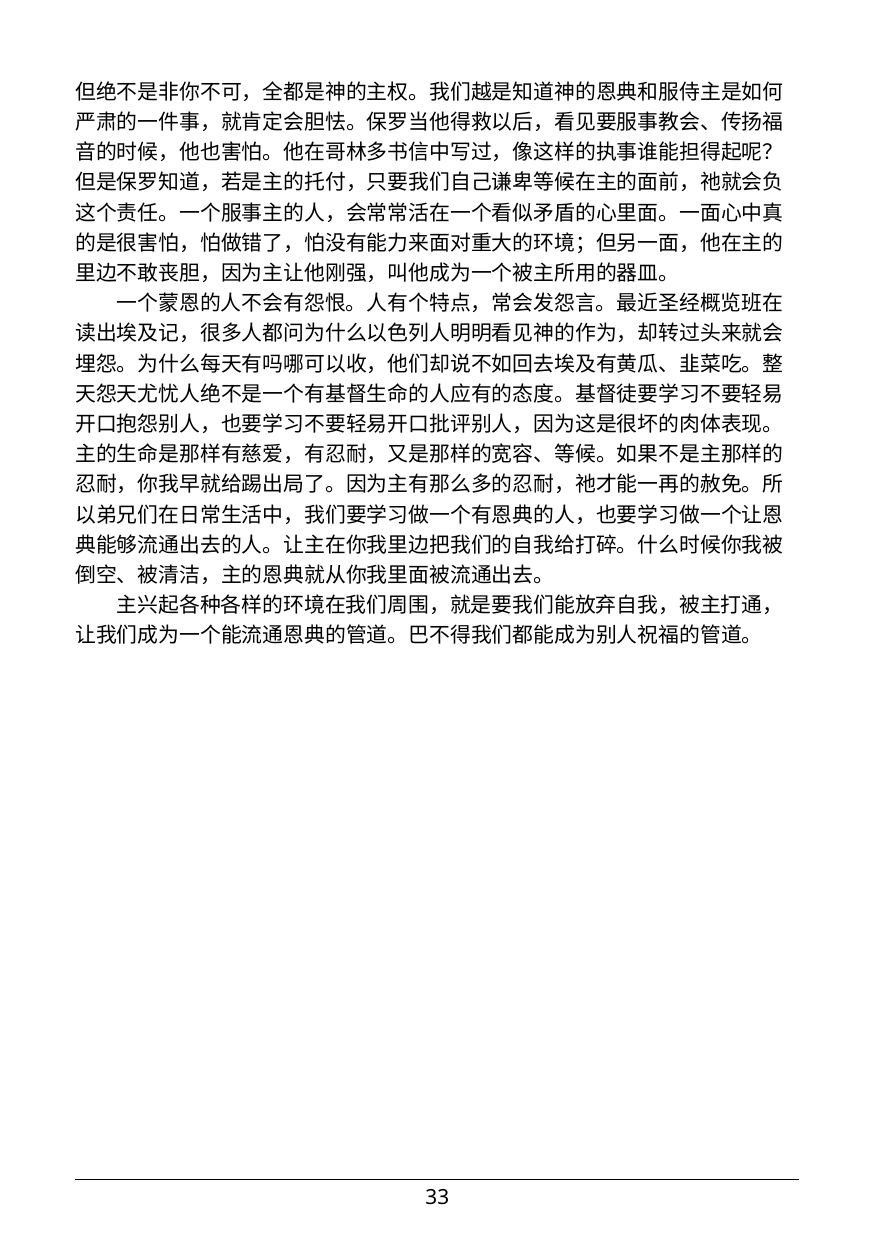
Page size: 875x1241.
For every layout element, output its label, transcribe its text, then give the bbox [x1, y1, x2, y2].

text 一个蒙恩的人不会有怨恨。人有个特点，常会发怨言。最近圣经概览班在读出埃及记，很多人都问为什么以色列人明明看见神的作为，却转过头来就会埋怨。为什么每天有吗哪可以收，他们却说不如回去埃及有黄瓜、韭菜吃。整天怨天尤忧人绝不是一个有基督生命的人应有的态度。基督徒要学习不要轻易开口抱怨别人，也要学习不要轻易开口批评别人，因为这是很坏的肉体表现。主的生命是那样有慈爱，有忍耐，又是那样的宽容、等候。如果不是主那样的忍耐，你我早就给踢出局了。因为主有那么多的忍耐，祂才能一再的赦免。所以弟兄们在日常生活中，我们要学习做一个有恩典的人，也要学习做一个让恩典能够流通出去的人。让主在你我里边把我们的自我给打碎。什么时候你我被倒空、被清洁，主的恩典就从你我里面被流通出去。 [75, 286, 799, 588]
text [75, 75, 799, 286]
text 主兴起各种各样的环境在我们周围，就是要我们能放弃自我，被主打通，让我们成为一个能流通恩典的管道。巴不得我们都能成为别人祝福的管道。 [75, 588, 799, 649]
